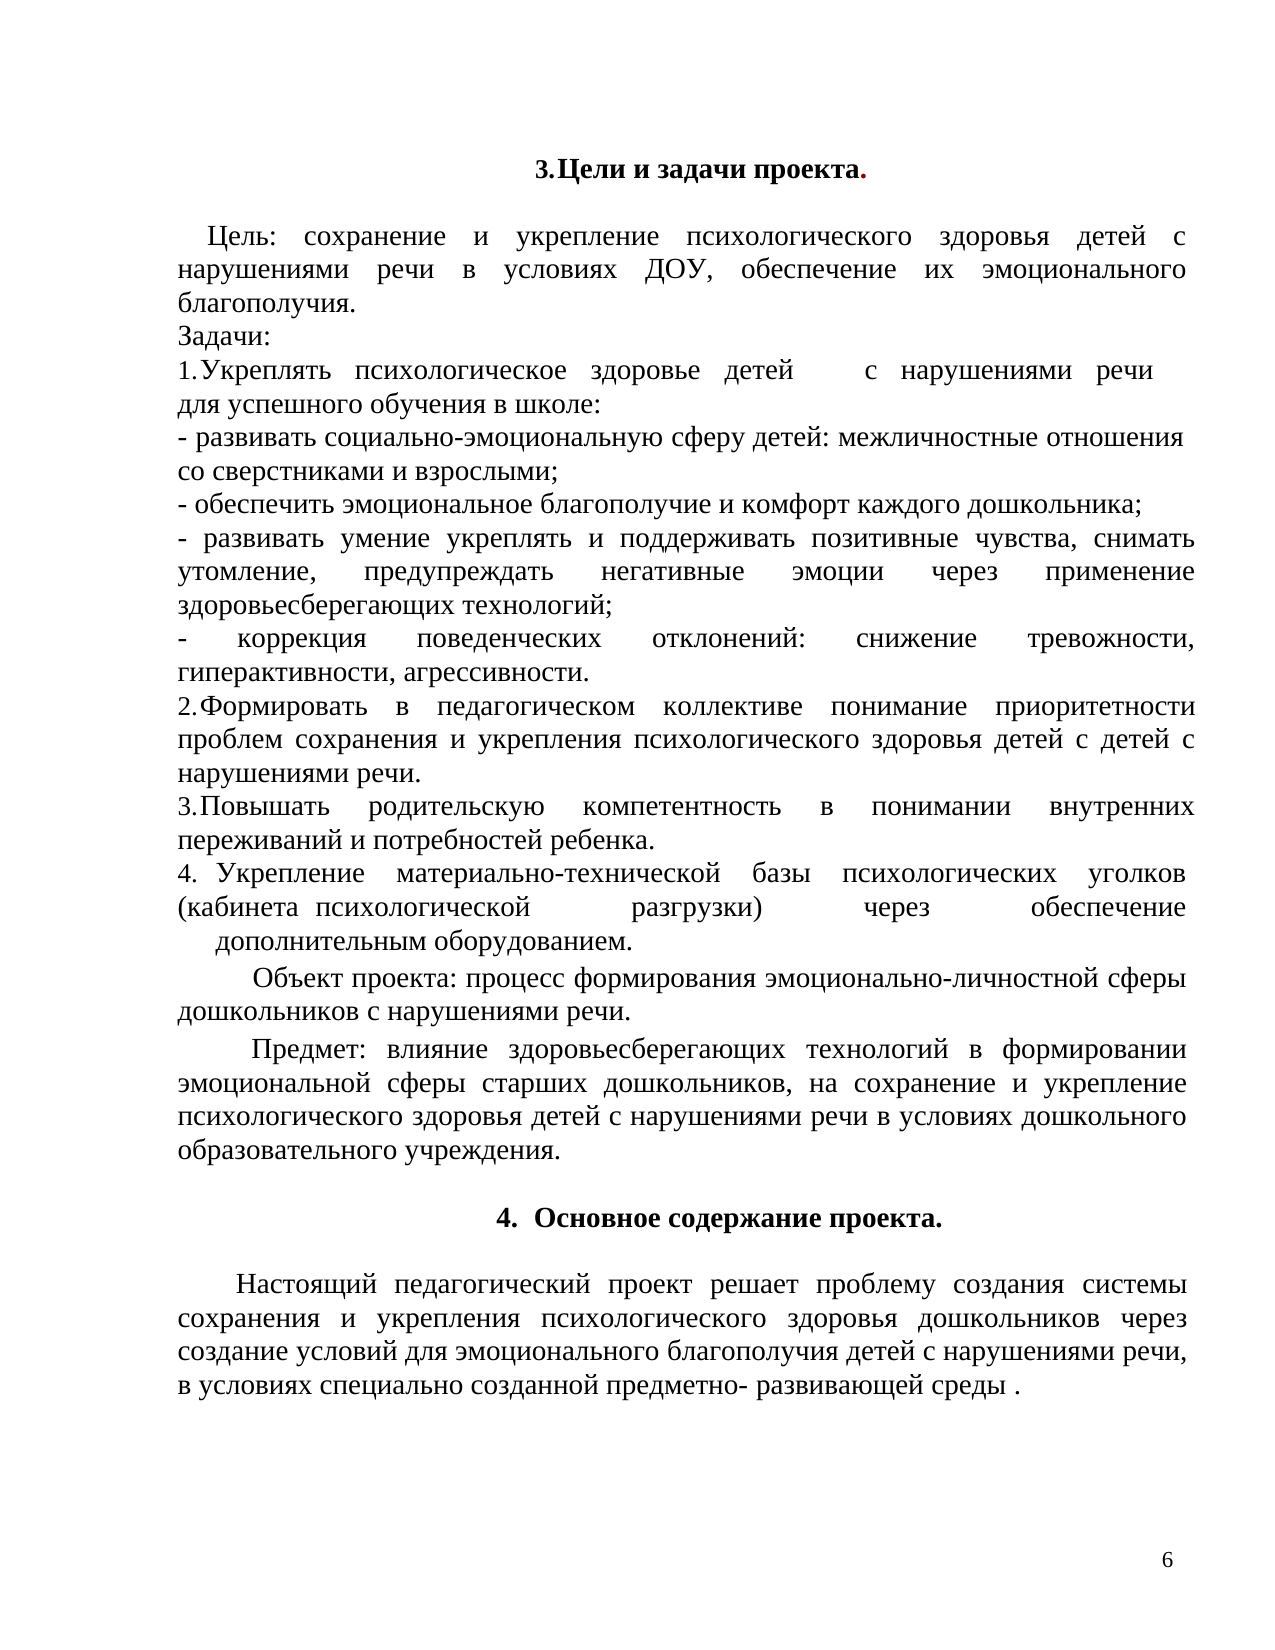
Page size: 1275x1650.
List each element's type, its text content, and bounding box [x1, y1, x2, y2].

subtitle Цели и задачи проекта. [535, 152, 1260, 185]
subtitle Основное содержание проекта. [496, 1200, 1260, 1233]
text Предмет: влияние здоровьесберегающих технологий в формировании эмоциональной сферы старших дошкольников, на сохранение и укрепление психологического здоровья детей с нарушениями речи в условиях дошкольного образовательного учреждения. [177, 1031, 1187, 1166]
text Задачи: [177, 319, 1260, 352]
list обеспечить эмоциональное благополучие и комфорт каждого дошкольника; [177, 487, 1260, 520]
text Объект проекта: процесс формирования эмоционально-личностной сферы дошкольников с нарушениями речи. [177, 960, 1187, 1027]
list Укреплять психологическое здоровье детей с нарушениями речи для успешного обучения в школе: [177, 352, 1196, 419]
list Повышать родительскую компетентность в понимании внутренних переживаний и потребностей ребенка. [177, 788, 1195, 856]
list Формировать в педагогическом коллективе понимание приоритетности проблем сохранения и укрепления психологического здоровья детей с детей с нарушениями речи. [177, 688, 1196, 788]
list коррекция поведенческих отклонений: снижение тревожности, гиперактивности, агрессивности. [177, 621, 1195, 688]
list развивать умение укреплять и поддерживать позитивные чувства, снимать утомление, предупреждать негативные эмоции через применение здоровьесберегающих технологий; [177, 520, 1195, 621]
list развивать социально-эмоциональную сферу детей: межличностные отношения со сверстниками и взрослыми; [177, 419, 1187, 487]
text Настоящий педагогический проект решает проблему создания системы сохранения и укрепления психологического здоровья дошкольников через создание условий для эмоционального благополучия детей с нарушениями речи, в условиях специально созданной предметно- развивающей среды . [177, 1266, 1187, 1401]
list Укрепление материально-технической базы психологических уголков (кабинета психологической разгрузки) через обеспечение дополнительным оборудованием. [177, 856, 1186, 956]
text Цель: сохранение и укрепление психологического здоровья детей с нарушениями речи в условиях ДОУ, обеспечение их эмоционального благополучия. [177, 218, 1186, 319]
